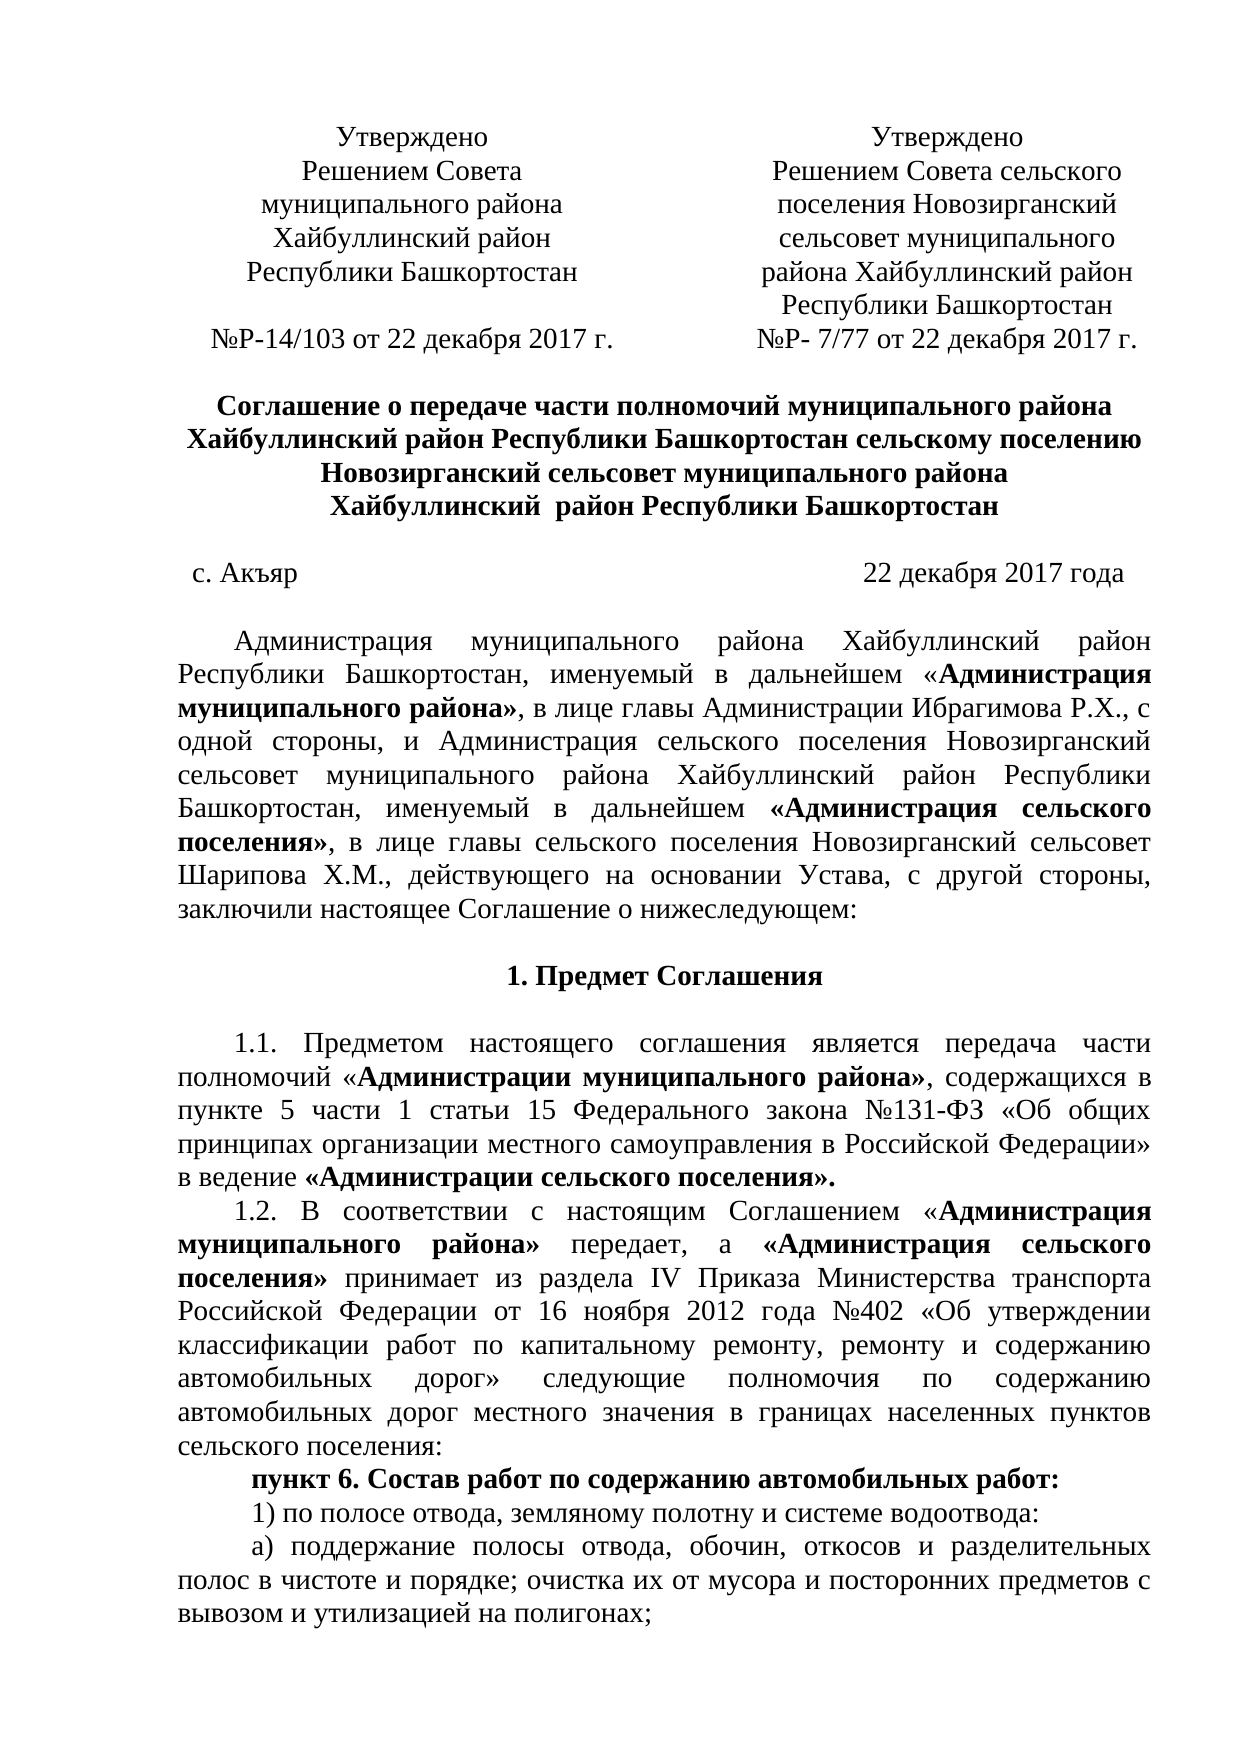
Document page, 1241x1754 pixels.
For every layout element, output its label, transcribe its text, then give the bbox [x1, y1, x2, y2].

text 1. Предмет Соглашения [177, 958, 1152, 992]
text 1.2. В соответствии с настоящим Соглашением «Администрация муниципального района» передает, а «Администрация сельского поселения» принимает из раздела IV Приказа Министерства транспорта Российской Федерации от 16 ноября 2012 года №402 «Об утверждении классификации работ по капитальному ремонту, ремонту и содержанию автомобильных дорог» следующие полномочия по содержанию автомобильных дорог местного значения в границах населенных пунктов сельского поселения: [177, 1193, 1152, 1461]
text Администрация муниципального района Хайбуллинский район Республики Башкортостан, именуемый в дальнейшем «Администрация муниципального района», в лице главы Администрации Ибрагимова Р.Х., с одной стороны, и Администрация сельского поселения Новозирганский сельсовет муниципального района Хайбуллинский район Республики Башкортостан, именуемый в дальнейшем «Администрация сельского поселения», в лице главы сельского поселения Новозирганский сельсовет Шарипова Х.М., действующего на основании Устава, с другой стороны, заключили настоящее Соглашение о нижеследующем: [177, 623, 1152, 924]
table_header Утверждено Решением Совета сельского поселения Новозирганский сельсовет муниципального района Хайбуллинский район Республики Башкортостан №Р- 7/77 от 22 декабря 2017 г. [679, 120, 1196, 354]
table_header Утверждено Решением Совета муниципального района Хайбуллинский район Республики Башкортостан №Р-14/103 от 22 декабря 2017 г. [148, 120, 679, 354]
text а) поддержание полосы отвода, обочин, откосов и разделительных полос в чистоте и порядке; очистка их от мусора и посторонних предметов с вывозом и утилизацией на полигонах; [177, 1528, 1152, 1629]
text 1) по полосе отвода, земляному полотну и системе водоотвода: [177, 1495, 1152, 1528]
text 1.1. Предметом настоящего соглашения является передача части полномочий «Администрации муниципального района», содержащихся в пункте 5 части 1 статьи 15 Федерального закона №131-ФЗ «Об общих принципах организации местного самоуправления в Российской Федерации» в ведение «Администрации сельского поселения». [177, 1025, 1152, 1193]
title с. Акъяр 22 декабря 2017 года [177, 556, 1152, 589]
title Соглашение о передаче части полномочий муниципального района Хайбуллинский район Республики Башкортостан сельскому поселению Новозирганский сельсовет муниципального района [177, 388, 1152, 488]
text пункт 6. Состав работ по содержанию автомобильных работ: [177, 1461, 1152, 1495]
title Хайбуллинский район Республики Башкортостан [177, 488, 1152, 522]
